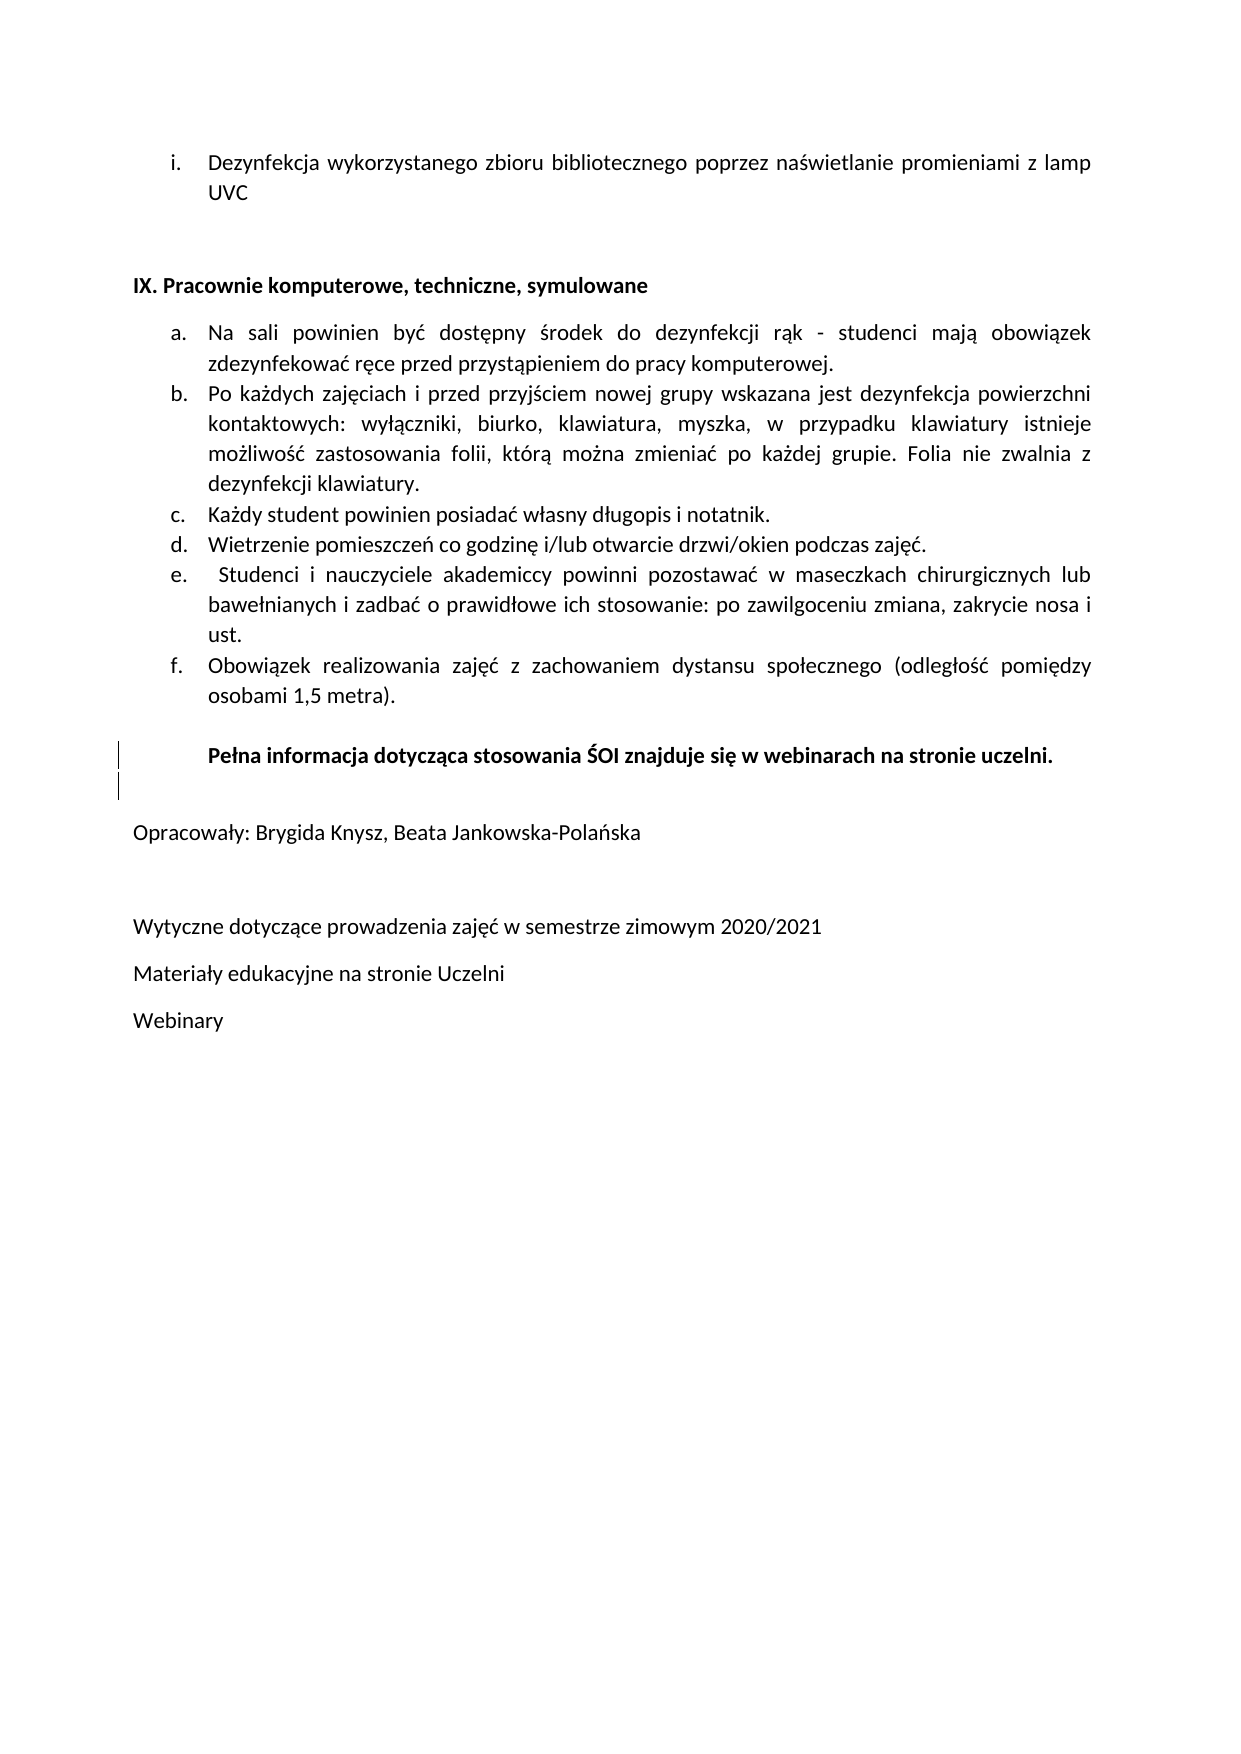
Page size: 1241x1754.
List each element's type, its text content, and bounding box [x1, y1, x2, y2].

list Studenci i nauczyciele akademiccy powinni pozostawać w maseczkach chirurgicznych lub bawełnianych i zadbać o prawidłowe ich stosowanie: po zawilgoceniu zmiana, zakrycie nosa i ust. [170, 560, 1093, 648]
list Pełna informacja dotycząca stosowania ŚOI znajduje się w webinarach na stronie uczelni. [208, 741, 1093, 769]
text Opracowały: Brygida Knysz, Beata Jankowska-Polańska [133, 818, 1093, 846]
list Obowiązek realizowania zajęć z zachowaniem dystansu społecznego (odległość pomiędzy osobami 1,5 metra). [170, 651, 1093, 709]
text IX. Pracownie komputerowe, techniczne, symulowane [133, 272, 1093, 299]
list Wietrzenie pomieszczeń co godzinę i/lub otwarcie drzwi/okien podczas zajęć. [170, 530, 1093, 558]
text Materiały edukacyjne na stronie Uczelni [133, 959, 1093, 987]
list Na sali powinien być dostępny środek do dezynfekcji rąk - studenci mają obowiązek zdezynfekować ręce przed przystąpieniem do pracy komputerowej. [170, 318, 1093, 377]
list Każdy student powinien posiadać własny długopis i notatnik. [170, 500, 1093, 528]
list Po każdych zajęciach i przed przyjściem nowej grupy wskazana jest dezynfekcja powierzchni kontaktowych: wyłączniki, biurko, klawiatura, myszka, w przypadku klawiatury istnieje możliwość zastosowania folii, którą można zmieniać po każdej grupie. Folia nie zwalnia z dezynfekcji klawiatury. [170, 379, 1093, 497]
text Webinary [133, 1006, 1093, 1034]
text Wytyczne dotyczące prowadzenia zajęć w semestrze zimowym 2020/2021 [133, 912, 1093, 940]
list Dezynfekcja wykorzystanego zbioru bibliotecznego poprzez naświetlanie promieniami z lamp UVC [170, 148, 1093, 206]
